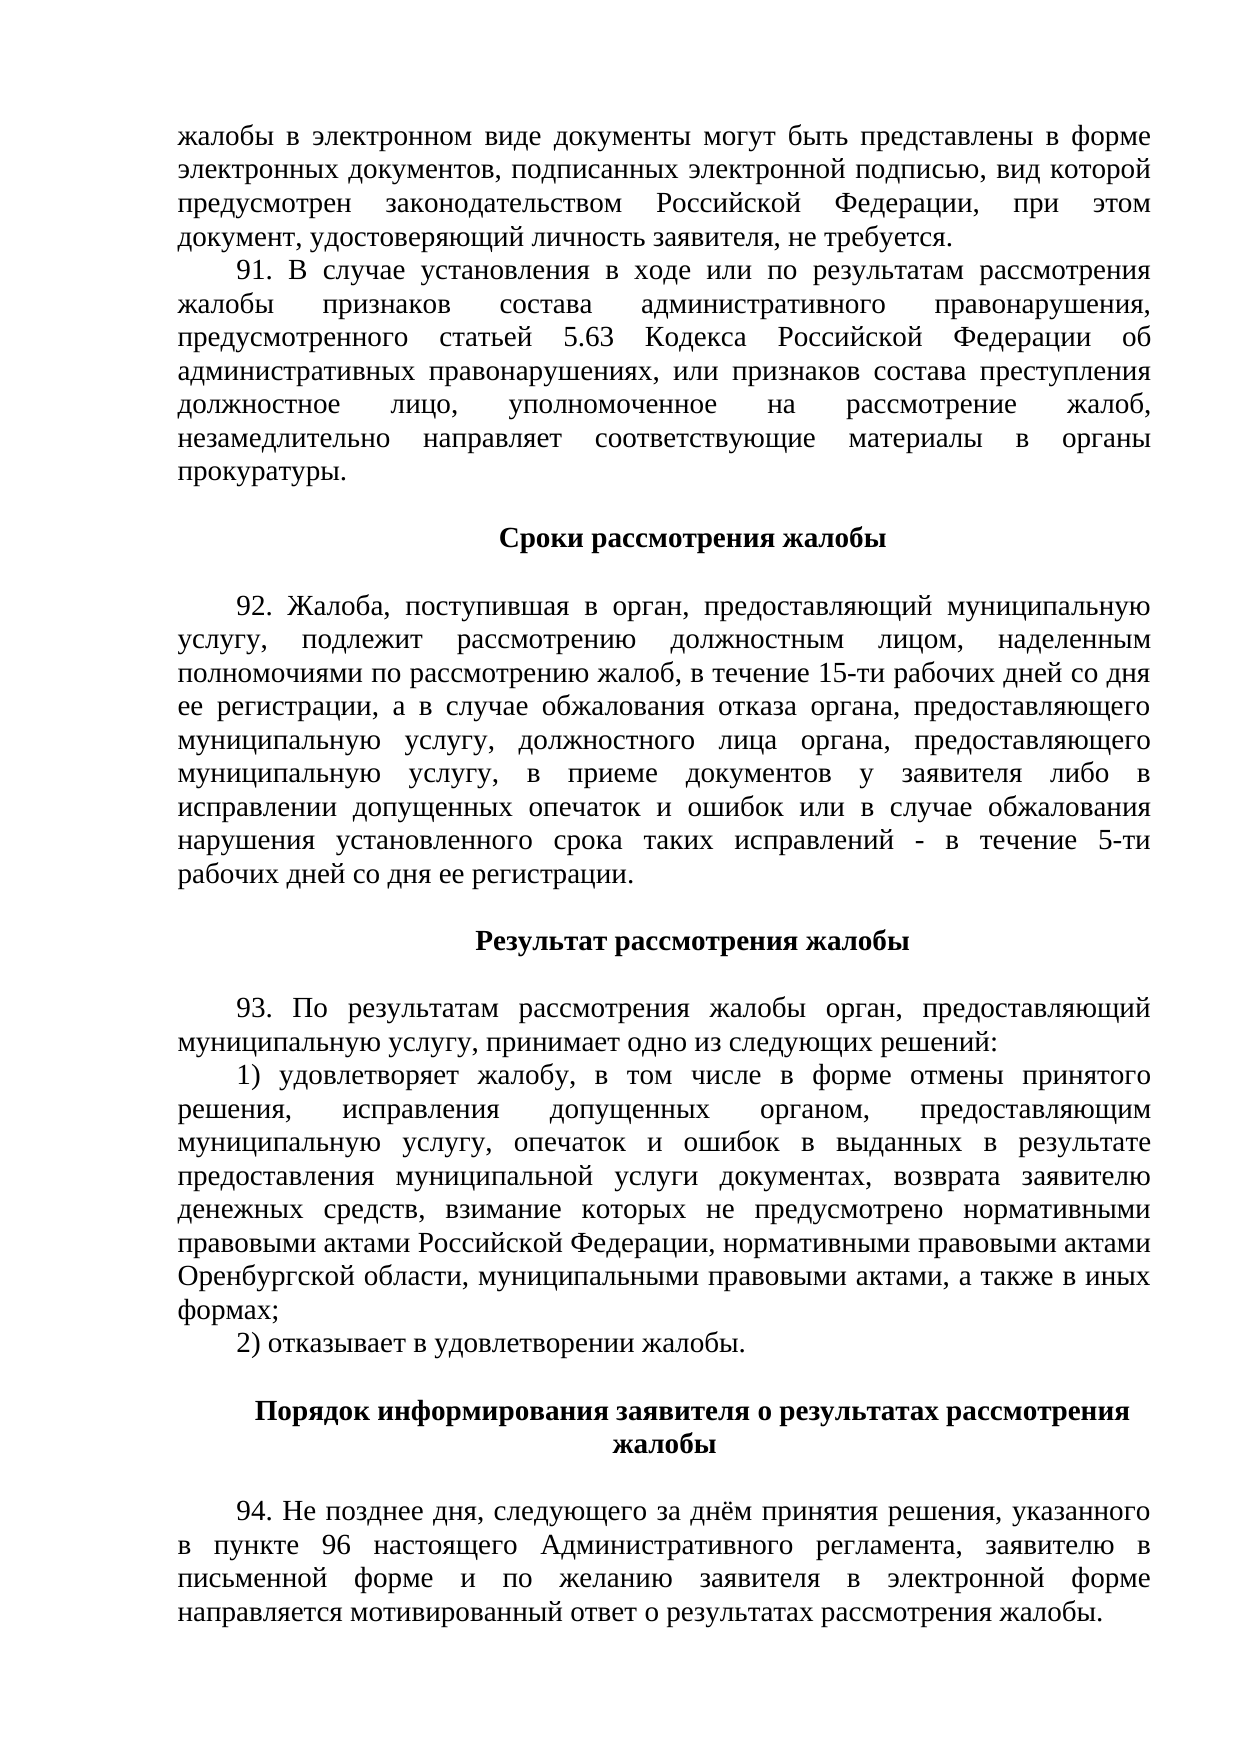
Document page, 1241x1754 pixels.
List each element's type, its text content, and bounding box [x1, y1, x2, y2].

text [177, 118, 1152, 252]
text 91. В случае установления в ходе или по результатам рассмотрения жалобы признаков состава административного правонарушения, предусмотренного статьей 5.63 Кодекса Российской Федерации об административных правонарушениях, или признаков состава преступления должностное лицо, уполномоченное на рассмотрение жалоб, незамедлительно направляет соответствующие материалы в органы прокуратуры. [177, 252, 1152, 487]
text 2) отказывает в удовлетворении жалобы. [177, 1326, 1152, 1359]
text 94. Не позднее дня, следующего за днём принятия решения, указанного в пункте 96 настоящего Административного регламента, заявителю в письменной форме и по желанию заявителя в электронной форме направляется мотивированный ответ о результатах рассмотрения жалобы. [177, 1493, 1152, 1627]
text 92. Жалоба, поступившая в орган, предоставляющий муниципальную услугу, подлежит рассмотрению должностным лицом, наделенным полномочиями по рассмотрению жалоб, в течение 15-ти рабочих дней со дня ее регистрации, а в случае обжалования отказа органа, предоставляющего муниципальную услугу, должностного лица органа, предоставляющего муниципальную услугу, в приеме документов у заявителя либо в исправлении допущенных опечаток и ошибок или в случае обжалования нарушения установленного срока таких исправлений - в течение 5-ти рабочих дней со дня ее регистрации. [177, 588, 1152, 889]
text 1) удовлетворяет жалобу, в том числе в форме отмены принятого решения, исправления допущенных органом, предоставляющим муниципальную услугу, опечаток и ошибок в выданных в результате предоставления муниципальной услуги документах, возврата заявителю денежных средств, взимание которых не предусмотрено нормативными правовыми актами Российской Федерации, нормативными правовыми актами Оренбургской области, муниципальными правовыми актами, а также в иных формах; [177, 1057, 1152, 1326]
text Результат рассмотрения жалобы [177, 923, 1152, 957]
text Сроки рассмотрения жалобы [177, 521, 1152, 554]
text Порядок информирования заявителя о результатах рассмотрения жалобы [177, 1393, 1152, 1460]
text 93. По результатам рассмотрения жалобы орган, предоставляющий муниципальную услугу, принимает одно из следующих решений: [177, 990, 1152, 1057]
